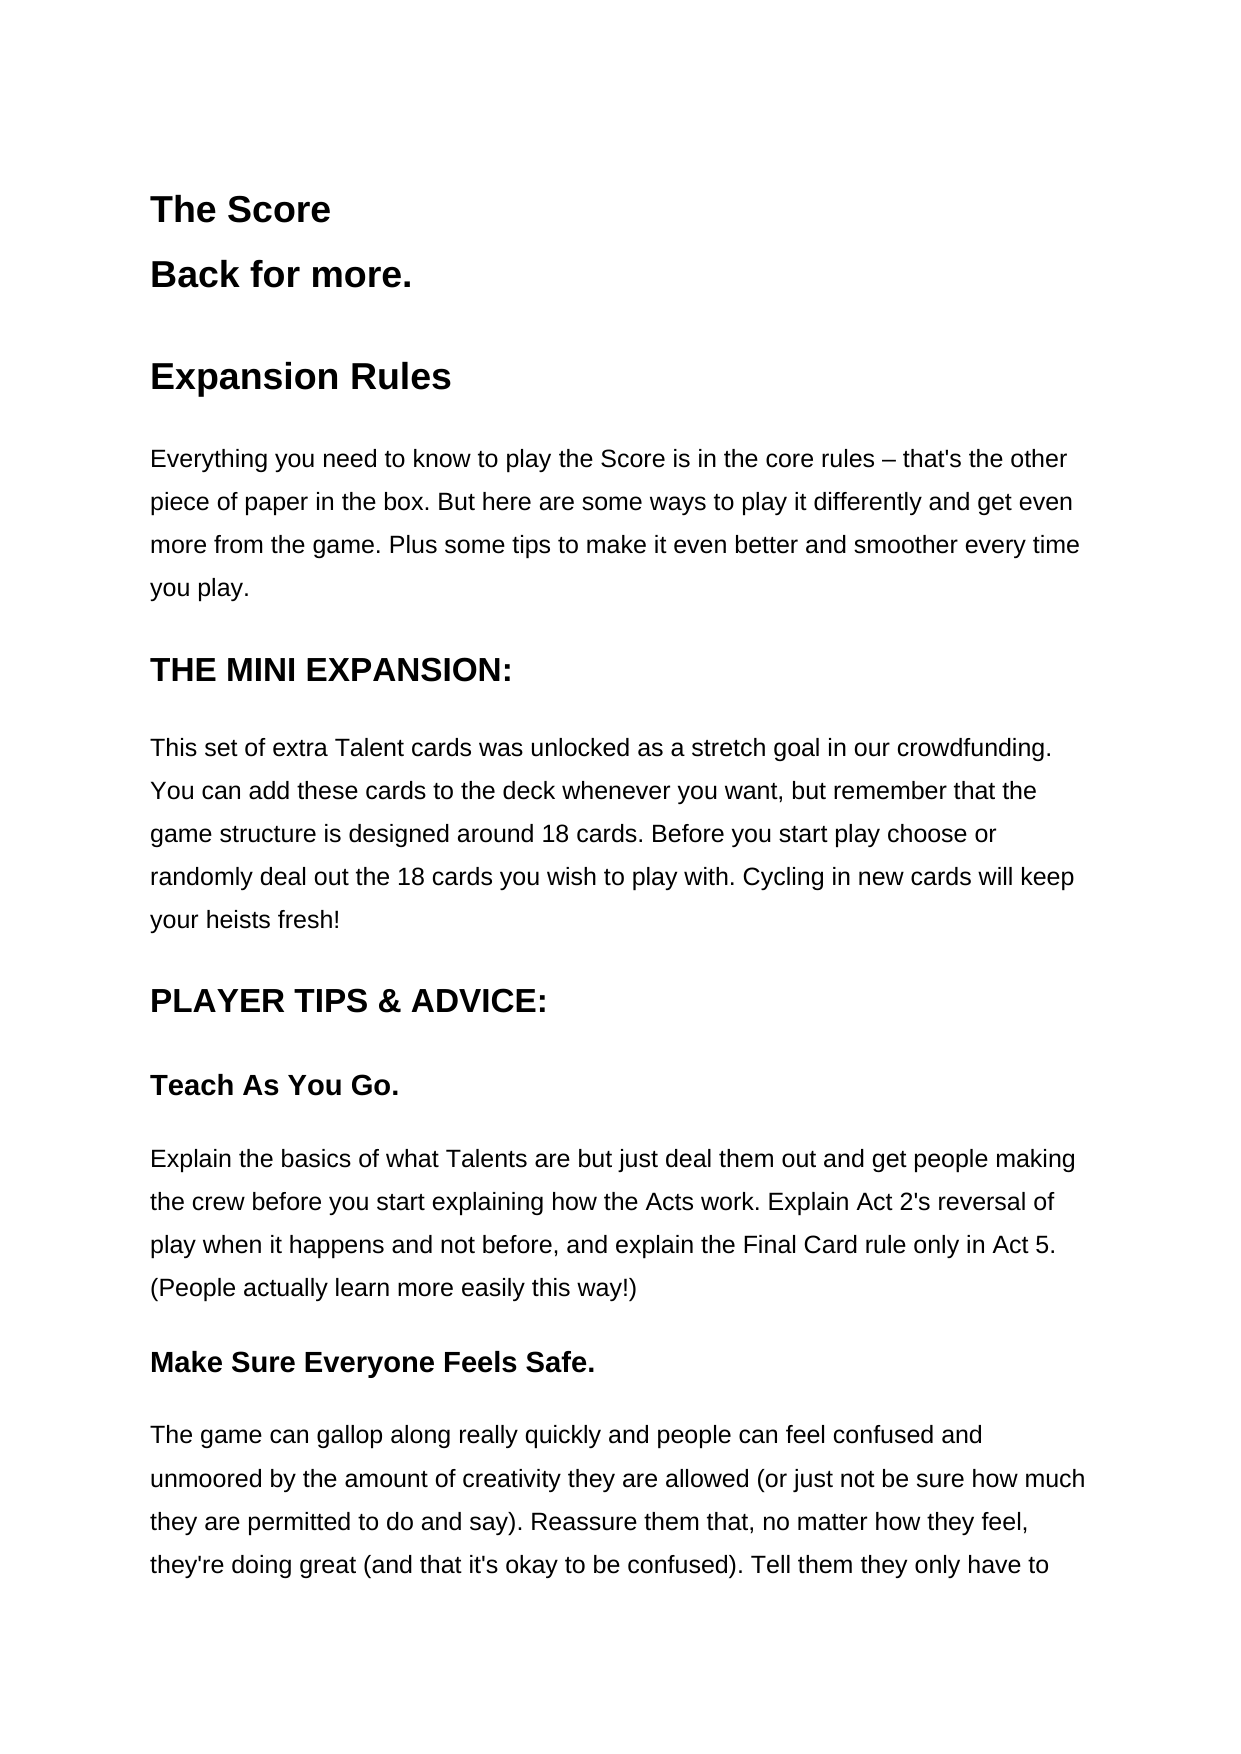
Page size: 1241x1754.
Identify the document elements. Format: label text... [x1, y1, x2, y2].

subtitle Teach As You Go. [150, 1068, 1090, 1102]
subtitle THE MINI EXPANSION: [150, 650, 1090, 688]
text Everything you need to know to play the Score is in the core rules – that's the other piece of paper in the box. But here are some ways to play it differently and get even more from the game. Plus some tips to make it even better and smoother every time you play. [150, 444, 1090, 602]
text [150, 1421, 1090, 1579]
subtitle PLAYER TIPS & ADVICE: [150, 981, 1090, 1020]
subtitle Expansion Rules [150, 354, 1090, 397]
subtitle Make Sure Everyone Feels Safe. [150, 1345, 1090, 1379]
text Explain the basics of what Talents are but just deal them out and get people making the crew before you start explaining how the Acts work. Explain Act 2's reversal of play when it happens and not before, and explain the Final Card rule only in Act 5. (People actually learn more easily this way!) [150, 1143, 1090, 1302]
text This set of extra Talent cards was unlocked as a stretch goal in our crowdfunding. You can add these cards to the deck whenever you want, but remember that the game structure is designed around 18 cards. Before you start play choose or randomly deal out the 18 cards you wish to play with. Cycling in new cards will keep your heists fresh! [150, 732, 1090, 934]
subtitle The Score Back for more. [150, 187, 1090, 295]
